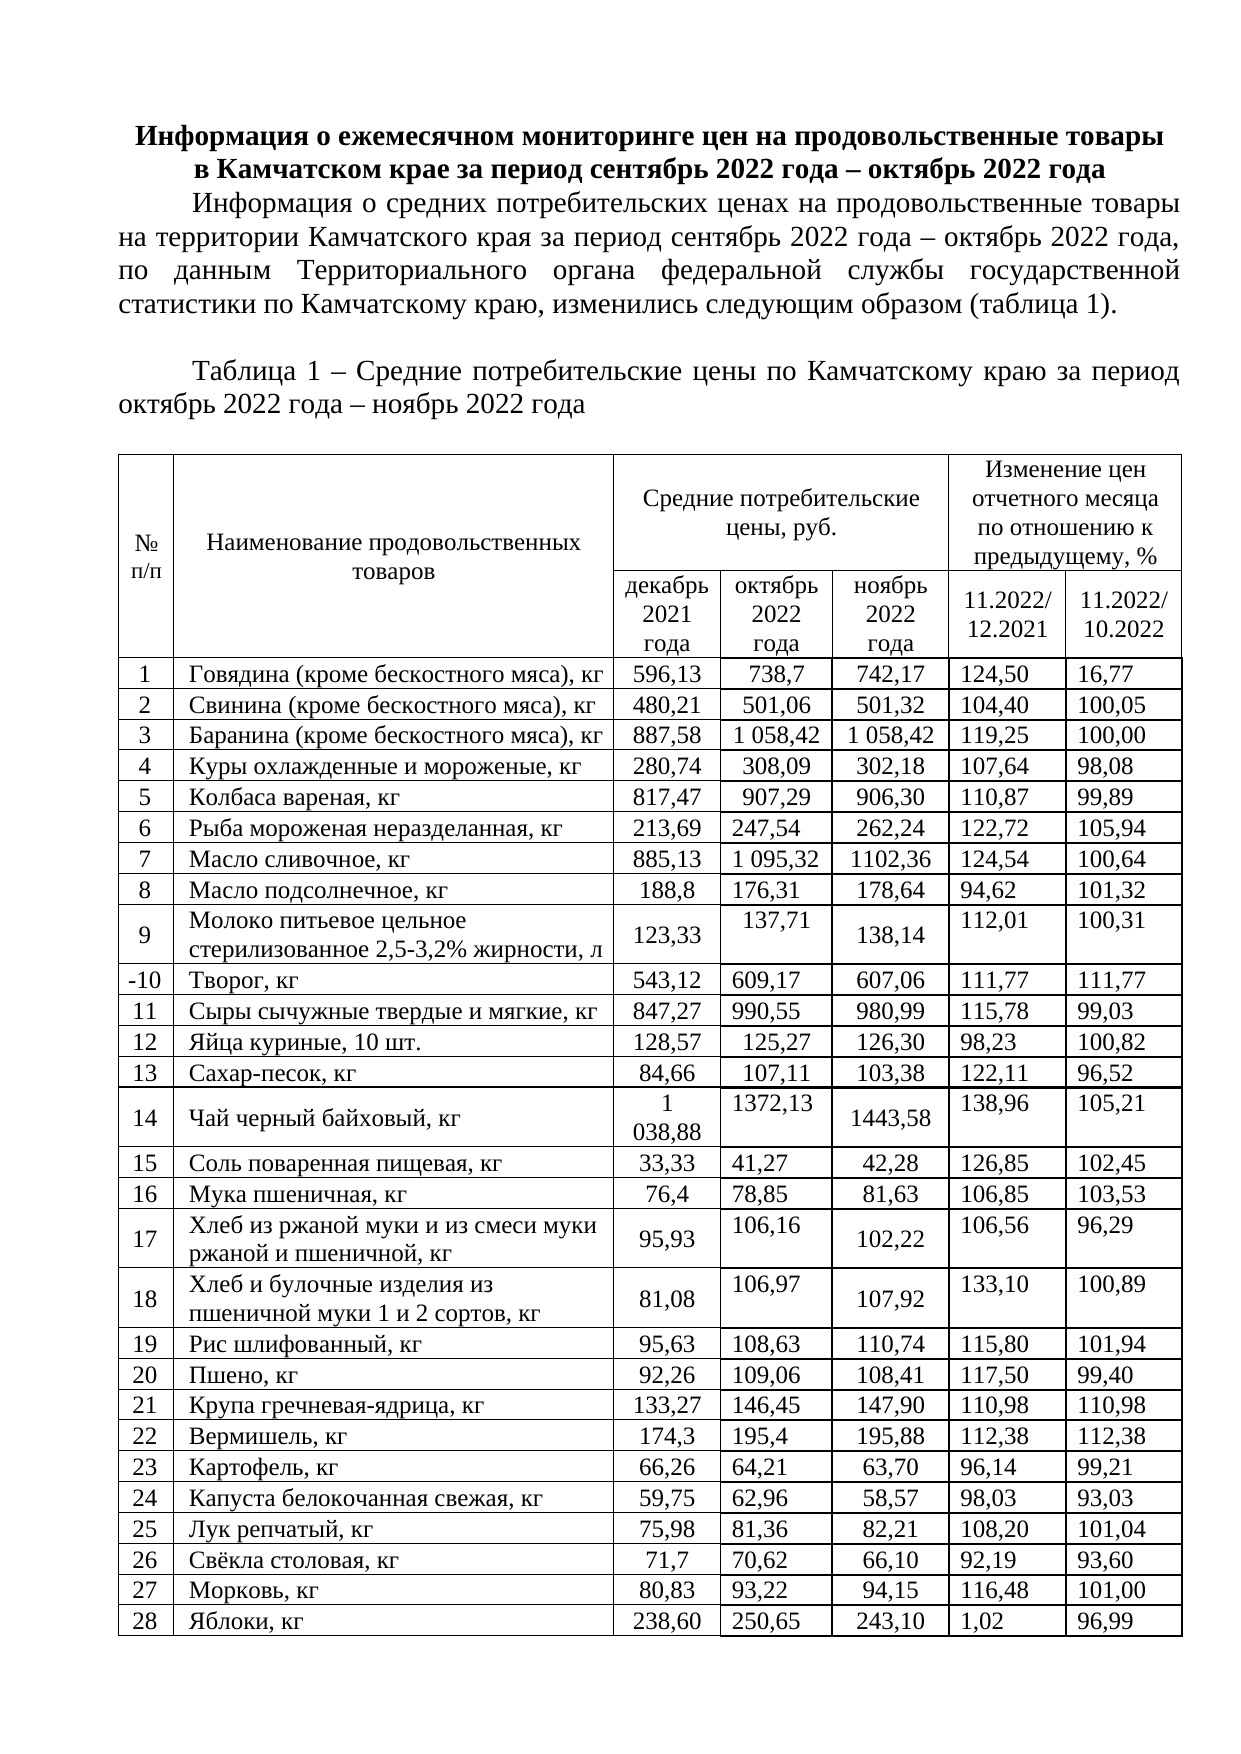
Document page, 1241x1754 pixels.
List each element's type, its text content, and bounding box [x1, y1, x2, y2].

table_cell 102,22 [833, 1210, 948, 1267]
text Информация о средних потребительских ценах на продовольственные товары на территории Камчатского края за период сентябрь 2022 года – октябрь 2022 года, по данным Территориального органа федеральной службы государственной статистики по Камчатскому краю, изменились следующим образом (таблица 1). [118, 185, 1181, 319]
table_cell 95,63 [614, 1328, 720, 1358]
table_cell 104,40 [950, 690, 1065, 718]
text Информация о ежемесячном мониторинге цен на продовольственные товары в Камчатском крае за период сентябрь 2022 года – октябрь 2022 года [118, 118, 1181, 185]
table_cell 18 [119, 1268, 173, 1327]
table_cell 137,71 [721, 906, 831, 963]
table_cell Рис шлифованный, кг [174, 1328, 613, 1358]
table_cell 105,94 [1067, 813, 1181, 842]
table_cell 100,82 [1067, 1027, 1181, 1056]
table_cell 93,22 [721, 1576, 831, 1604]
table_cell 41,27 [721, 1148, 831, 1177]
table_cell 12 [119, 1026, 173, 1056]
table_cell 101,32 [1067, 875, 1181, 903]
table_cell 124,54 [950, 844, 1065, 873]
table_cell 106,85 [950, 1179, 1065, 1208]
table_cell 82,21 [833, 1514, 948, 1543]
table_cell 28 [119, 1605, 173, 1635]
table_cell Картофель, кг [174, 1451, 613, 1481]
table_cell 101,00 [1067, 1576, 1181, 1604]
table_cell 4 [119, 750, 173, 780]
table_cell 63,70 [833, 1452, 948, 1481]
table_cell 96,99 [1067, 1606, 1181, 1635]
table_cell 78,85 [721, 1179, 831, 1208]
table_cell 308,09 [721, 751, 831, 780]
table_cell 195,4 [721, 1421, 831, 1450]
table_cell 128,57 [614, 1026, 720, 1056]
table_cell Колбаса вареная, кг [174, 781, 613, 811]
table_cell 58,57 [833, 1483, 948, 1512]
table_cell 27 [119, 1575, 173, 1604]
table_cell 98,08 [1067, 751, 1181, 780]
table_cell 94,15 [833, 1576, 948, 1604]
table_cell Сыры сычужные твердые и мягкие, кг [174, 995, 613, 1025]
table_cell 110,87 [950, 782, 1065, 811]
table_cell 106,16 [721, 1210, 831, 1267]
table_cell 103,53 [1067, 1179, 1181, 1208]
table_cell 98,23 [950, 1027, 1065, 1056]
table_cell 609,17 [721, 965, 831, 994]
table_cell 262,24 [833, 813, 948, 842]
table_cell 99,89 [1067, 782, 1181, 811]
table_cell 115,78 [950, 996, 1065, 1025]
table_cell 243,10 [833, 1606, 948, 1635]
table_cell 99,03 [1067, 996, 1181, 1025]
table_cell 98,03 [950, 1483, 1065, 1512]
table_cell 1443,58 [833, 1089, 948, 1146]
table_cell -10 [119, 964, 173, 994]
table_cell Чай черный байховый, кг [174, 1088, 613, 1146]
table_cell 106,97 [721, 1269, 831, 1327]
table_cell 907,29 [721, 782, 831, 811]
table_cell 109,06 [721, 1360, 831, 1388]
table_cell 238,60 [614, 1605, 720, 1635]
table_cell Лук репчатый, кг [174, 1513, 613, 1543]
table_cell 126,85 [950, 1148, 1065, 1177]
table_cell 111,77 [950, 965, 1065, 994]
table_cell 112,38 [950, 1421, 1065, 1450]
table_cell Пшено, кг [174, 1359, 613, 1388]
table_cell 66,26 [614, 1451, 720, 1481]
table_cell Масло подсолнечное, кг [174, 874, 613, 903]
table_cell 96,29 [1067, 1210, 1181, 1267]
table_header Средние потребительские цены, руб. [614, 455, 948, 569]
table_cell Рыба мороженая неразделанная, кг [174, 812, 613, 842]
table_cell Мука пшеничная, кг [174, 1178, 613, 1208]
table_cell 22 [119, 1420, 173, 1450]
table_cell 19 [119, 1328, 173, 1358]
table_cell 2 [119, 689, 173, 718]
table_cell 501,32 [833, 690, 948, 718]
table_header Изменение цен отчетного месяца по отношению к предыдущему, % [949, 455, 1181, 569]
table_cell 103,38 [833, 1058, 948, 1086]
table_cell 99,21 [1067, 1452, 1181, 1481]
table_cell 33,33 [614, 1147, 720, 1177]
table_cell Свёкла столовая, кг [174, 1544, 613, 1573]
table_cell 23 [119, 1451, 173, 1481]
table_cell 99,40 [1067, 1360, 1181, 1388]
table_cell 62,96 [721, 1483, 831, 1512]
table_cell 138,96 [950, 1089, 1065, 1146]
table_cell 100,64 [1067, 844, 1181, 873]
table_cell 107,11 [721, 1058, 831, 1086]
table_cell 105,21 [1067, 1089, 1181, 1146]
table_cell 93,60 [1067, 1545, 1181, 1573]
table_cell Сахар-песок, кг [174, 1057, 613, 1086]
table_cell 21 [119, 1390, 173, 1419]
table_cell Свинина (кроме бескостного мяса), кг [174, 689, 613, 718]
table_cell 81,08 [614, 1268, 720, 1327]
table_cell 11 [119, 995, 173, 1025]
table_cell Куры охлажденные и мороженые, кг [174, 750, 613, 780]
table_cell Говядина (кроме бескостного мяса), кг [174, 658, 613, 688]
table_cell Хлеб из ржаной муки и из смеси муки ржаной и пшеничной, кг [174, 1209, 613, 1267]
table_cell 59,75 [614, 1482, 720, 1512]
table_cell 176,31 [721, 875, 831, 903]
table_cell 15 [119, 1147, 173, 1177]
table_cell 100,89 [1067, 1269, 1181, 1327]
table_cell 11.2022/ 12.2021 [949, 571, 1065, 657]
table_cell 1372,13 [721, 1089, 831, 1146]
table_cell 8 [119, 874, 173, 903]
table_cell 133,10 [950, 1269, 1065, 1327]
table_cell 1 095,32 [721, 844, 831, 873]
table_cell 174,3 [614, 1420, 720, 1450]
table_cell 108,41 [833, 1360, 948, 1388]
table_cell 80,83 [614, 1575, 720, 1604]
table_cell Крупа гречневая-ядрица, кг [174, 1390, 613, 1419]
table_cell 24 [119, 1482, 173, 1512]
table_cell Вермишель, кг [174, 1420, 613, 1450]
table_cell 26 [119, 1544, 173, 1573]
table_cell 138,14 [833, 906, 948, 963]
table_cell Морковь, кг [174, 1575, 613, 1604]
table_cell 596,13 [614, 658, 720, 688]
table_cell 111,77 [1067, 965, 1181, 994]
table_cell Молоко питьевое цельное стерилизованное 2,5-3,2% жирности, л [174, 905, 613, 963]
table_cell Капуста белокочанная свежая, кг [174, 1482, 613, 1512]
table_cell 1 058,42 [721, 721, 831, 749]
table_cell 250,65 [721, 1606, 831, 1635]
table_cell 117,50 [950, 1360, 1065, 1388]
table_cell 96,52 [1067, 1058, 1181, 1086]
table_cell 71,7 [614, 1544, 720, 1573]
table_cell 25 [119, 1513, 173, 1543]
table_cell 885,13 [614, 843, 720, 873]
table_cell 115,80 [950, 1329, 1065, 1358]
table_header Наименование продовольственных товаров [174, 455, 613, 657]
table_cell 112,01 [950, 906, 1065, 963]
table_cell 280,74 [614, 750, 720, 780]
table_cell 14 [119, 1088, 173, 1146]
table_cell 1,02 [950, 1606, 1065, 1635]
table_cell 64,21 [721, 1452, 831, 1481]
table_cell 607,06 [833, 965, 948, 994]
table_cell 108,20 [950, 1514, 1065, 1543]
table_cell 147,90 [833, 1391, 948, 1419]
table_cell Масло сливочное, кг [174, 843, 613, 873]
table_cell 122,11 [950, 1058, 1065, 1086]
table_cell 247,54 [721, 813, 831, 842]
table_cell 70,62 [721, 1545, 831, 1573]
table_cell 5 [119, 781, 173, 811]
table_cell 11.2022/10.2022 [1066, 571, 1181, 657]
table_cell 100,00 [1067, 721, 1181, 749]
table_cell 107,92 [833, 1269, 948, 1327]
table_cell 16 [119, 1178, 173, 1208]
table_cell 501,06 [721, 690, 831, 718]
table_cell 302,18 [833, 751, 948, 780]
table_cell 122,72 [950, 813, 1065, 842]
table_cell 81,36 [721, 1514, 831, 1543]
table_cell 742,17 [833, 659, 948, 688]
table_cell 75,98 [614, 1513, 720, 1543]
table_cell 108,63 [721, 1329, 831, 1358]
table_cell 1 058,42 [833, 721, 948, 749]
table_cell 93,03 [1067, 1483, 1181, 1512]
table_cell декабрь 2021 года [614, 571, 720, 657]
table_cell октябрь 2022 года [721, 571, 832, 657]
table_cell 119,25 [950, 721, 1065, 749]
table_cell 213,69 [614, 812, 720, 842]
table_header № п/п [119, 455, 173, 657]
table_cell 738,7 [721, 659, 831, 688]
table_cell 110,74 [833, 1329, 948, 1358]
table_cell 133,27 [614, 1390, 720, 1419]
table_cell 110,98 [950, 1391, 1065, 1419]
table_cell 92,26 [614, 1359, 720, 1388]
table_cell 112,38 [1067, 1421, 1181, 1450]
table_cell Хлеб и булочные изделия из пшеничной муки 1 и 2 сортов, кг [174, 1268, 613, 1327]
table_cell 20 [119, 1359, 173, 1388]
table_cell 9 [119, 905, 173, 963]
table_cell 106,56 [950, 1210, 1065, 1267]
table_cell Творог, кг [174, 964, 613, 994]
text Таблица 1 – Средние потребительские цены по Камчатскому краю за период октябрь 2022 года – ноябрь 2022 года [118, 353, 1181, 420]
table_cell 125,27 [721, 1027, 831, 1056]
table_cell 96,14 [950, 1452, 1065, 1481]
table_cell 100,05 [1067, 690, 1181, 718]
table_cell 980,99 [833, 996, 948, 1025]
table_cell Баранина (кроме бескостного мяса), кг [174, 720, 613, 749]
table_cell 7 [119, 843, 173, 873]
table_cell 990,55 [721, 996, 831, 1025]
table_cell 188,8 [614, 874, 720, 903]
table_cell 887,58 [614, 720, 720, 749]
table_cell 124,50 [950, 659, 1065, 688]
table_cell 543,12 [614, 964, 720, 994]
table_cell 76,4 [614, 1178, 720, 1208]
table_cell 101,94 [1067, 1329, 1181, 1358]
table_cell 480,21 [614, 689, 720, 718]
table_cell 81,63 [833, 1179, 948, 1208]
table_cell 817,47 [614, 781, 720, 811]
table_cell 66,10 [833, 1545, 948, 1573]
table_cell 116,48 [950, 1576, 1065, 1604]
table_cell 3 [119, 720, 173, 749]
table_cell 123,33 [614, 905, 720, 963]
table_cell 100,31 [1067, 906, 1181, 963]
table_cell Яйца куриные, 10 шт. [174, 1026, 613, 1056]
table_cell 126,30 [833, 1027, 948, 1056]
table_cell 107,64 [950, 751, 1065, 780]
table_cell 42,28 [833, 1148, 948, 1177]
table_cell 110,98 [1067, 1391, 1181, 1419]
table_cell 1102,36 [833, 844, 948, 873]
table_cell 146,45 [721, 1391, 831, 1419]
table_cell 1 038,88 [614, 1088, 720, 1146]
table_cell 17 [119, 1209, 173, 1267]
table_cell 847,27 [614, 995, 720, 1025]
table_cell 13 [119, 1057, 173, 1086]
table_cell 92,19 [950, 1545, 1065, 1573]
table_cell 94,62 [950, 875, 1065, 903]
table_cell 195,88 [833, 1421, 948, 1450]
table_cell 102,45 [1067, 1148, 1181, 1177]
table_cell 6 [119, 812, 173, 842]
table_cell 101,04 [1067, 1514, 1181, 1543]
table_cell Яблоки, кг [174, 1605, 613, 1635]
table_cell 1 [119, 658, 173, 688]
table_cell 16,77 [1067, 659, 1181, 688]
table_cell 95,93 [614, 1209, 720, 1267]
table_cell 906,30 [833, 782, 948, 811]
table_cell ноябрь 2022 года [833, 571, 948, 657]
table_cell 84,66 [614, 1057, 720, 1086]
table_cell 178,64 [833, 875, 948, 903]
table_cell Соль поваренная пищевая, кг [174, 1147, 613, 1177]
